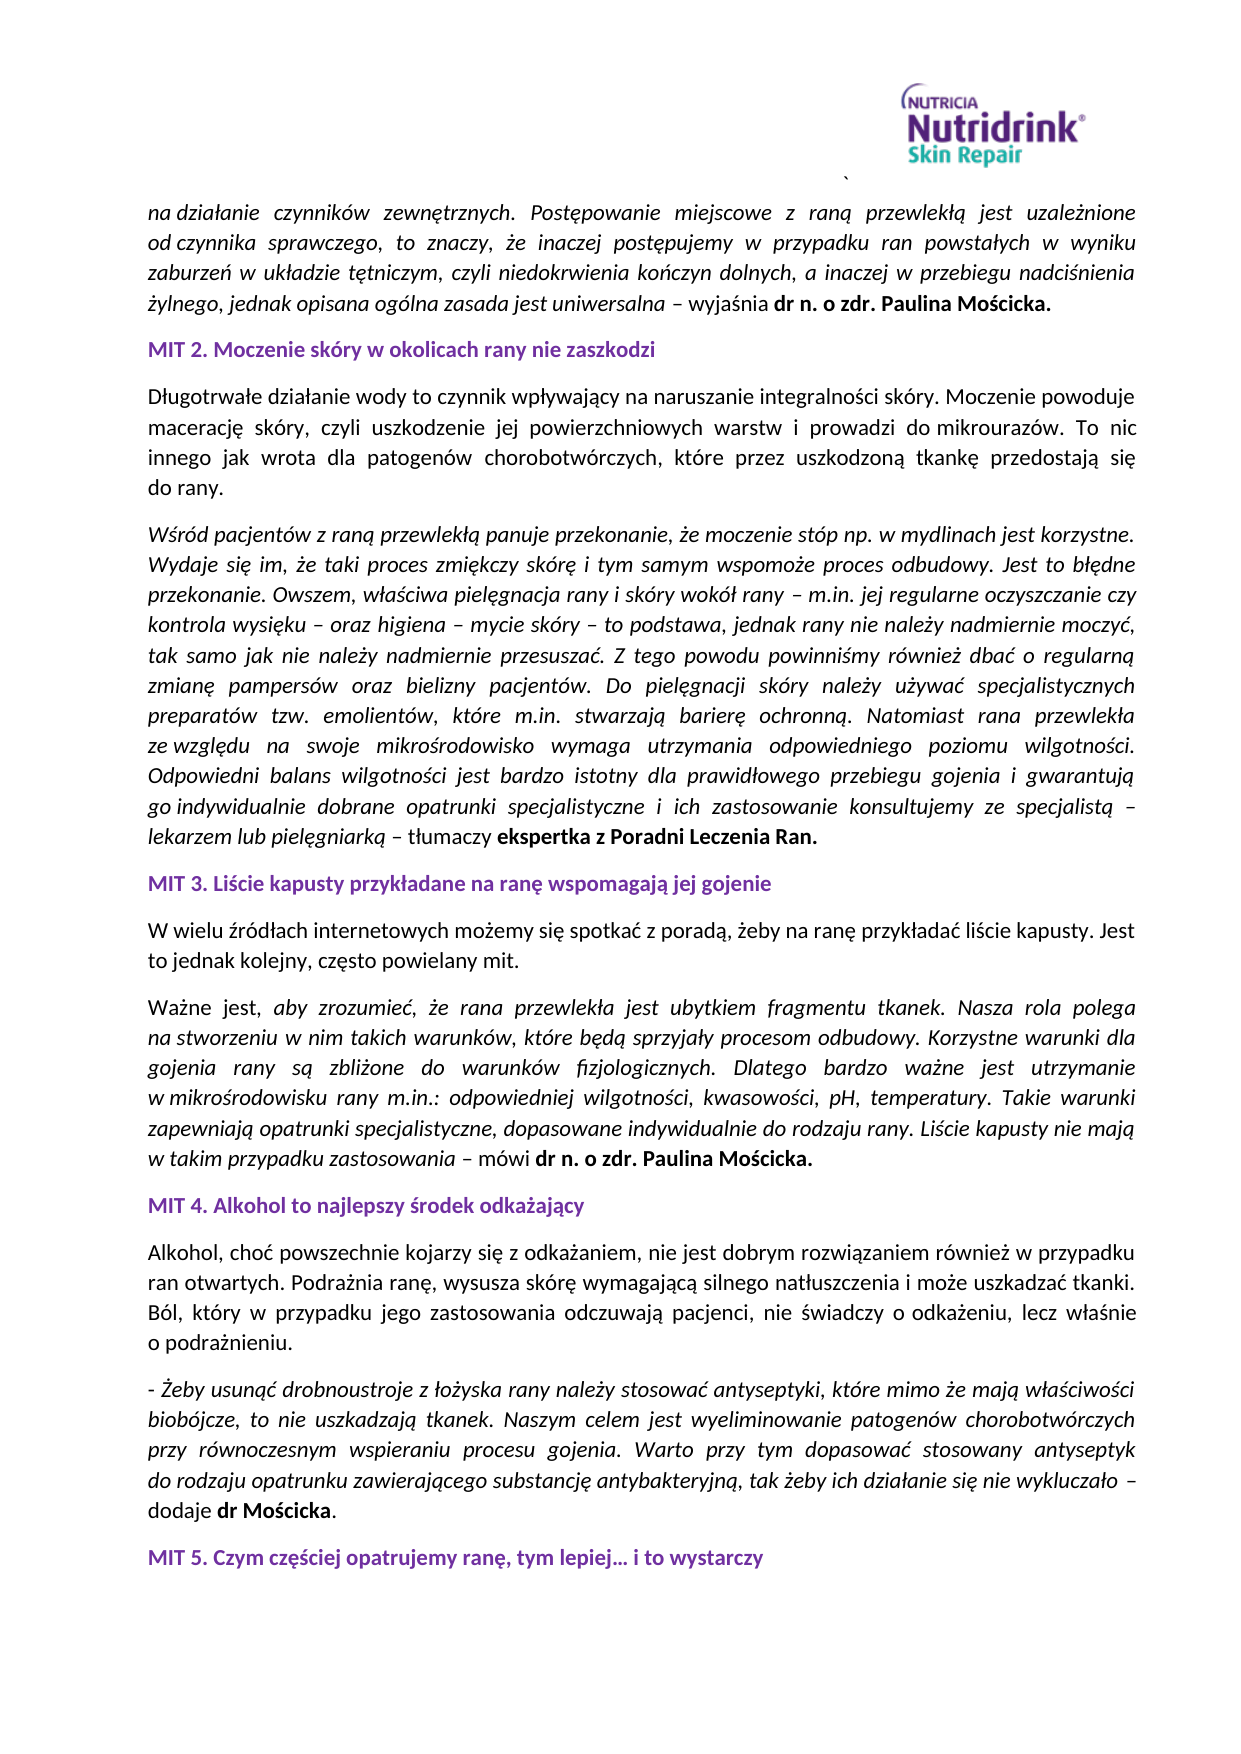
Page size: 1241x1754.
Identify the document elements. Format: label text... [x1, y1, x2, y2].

text Alkohol, choć powszechnie kojarzy się z odkażaniem, nie jest dobrym rozwiązaniem również w przypadku ran otwartych. Podrażnia ranę, wysusza skórę wymagającą silnego natłuszczenia i może uszkadzać tkanki. Ból, który w przypadku jego zastosowania odczuwają pacjenci, nie świadczy o odkażeniu, lecz właśnie o podrażnieniu. [148, 1238, 1137, 1356]
text Wśród pacjentów z raną przewlekłą panuje przekonanie, że moczenie stóp np. w mydlinach jest korzystne. Wydaje się im, że taki proces zmiękczy skórę i tym samym wspomoże proces odbudowy. Jest to błędne przekonanie. Owszem, właściwa pielęgnacja rany i skóry wokół rany – m.in. jej regularne oczyszczanie czy kontrola wysięku – oraz higiena – mycie skóry – to podstawa, jednak rany nie należy nadmiernie moczyć, tak samo jak nie należy nadmiernie przesuszać. Z tego powodu powinniśmy również dbać o regularną zmianę pampersów oraz bielizny pacjentów. Do pielęgnacji skóry należy używać specjalistycznych preparatów tzw. emolientów, które m.in. stwarzają barierę ochronną. Natomiast rana przewlekła ze względu na swoje mikrośrodowisko wymaga utrzymania odpowiedniego poziomu wilgotności. Odpowiedni balans wilgotności jest bardzo istotny dla prawidłowego przebiegu gojenia i gwarantują go indywidualnie dobrane opatrunki specjalistyczne i ich zastosowanie konsultujemy ze specjalistą – lekarzem lub pielęgniarką – tłumaczy ekspertka z Poradni Leczenia Ran. [148, 520, 1137, 850]
text MIT 4. Alkohol to najlepszy środek odkażający [148, 1191, 1137, 1219]
text MIT 5. Czym częściej opatrujemy ranę, tym lepiej… i to wystarczy [148, 1543, 1137, 1571]
text MIT 2. Moczenie skóry w okolicach rany nie zaszkodzi [148, 336, 1137, 363]
text Ważne jest, aby zrozumieć, że rana przewlekła jest ubytkiem fragmentu tkanek. Nasza rola polega na stworzeniu w nim takich warunków, które będą sprzyjały procesom odbudowy. Korzystne warunki dla gojenia rany są zbliżone do warunków fizjologicznych. Dlatego bardzo ważne jest utrzymanie w mikrośrodowisku rany m.in.: odpowiedniej wilgotności, kwasowości, pH, temperatury. Takie warunki zapewniają opatrunki specjalistyczne, dopasowane indywidualnie do rodzaju rany. Liście kapusty nie mają w takim przypadku zastosowania – mówi dr n. o zdr. Paulina Mościcka. [148, 993, 1137, 1172]
text W wielu źródłach internetowych możemy się spotkać z poradą, żeby na ranę przykładać liście kapusty. Jest to jednak kolejny, często powielany mit. [148, 916, 1137, 974]
picture [848, 59, 1138, 193]
text - Żeby usunąć drobnoustroje z łożyska rany należy stosować antyseptyki, które mimo że mają właściwości biobójcze, to nie uszkadzają tkanek. Naszym celem jest wyeliminowanie patogenów chorobotwórczych przy równoczesnym wspieraniu procesu gojenia. Warto przy tym dopasować stosowany antyseptyk do rodzaju opatrunku zawierającego substancję antybakteryjną, tak żeby ich działanie się nie wykluczało – dodaje dr Mościcka. [148, 1375, 1137, 1524]
text MIT 3. Liście kapusty przykładane na ranę wspomagają jej gojenie [148, 869, 1137, 897]
text Długotrwałe działanie wody to czynnik wpływający na naruszanie integralności skóry. Moczenie powoduje macerację skóry, czyli uszkodzenie jej powierzchniowych warstw i prowadzi do mikrourazów. To nic innego jak wrota dla patogenów chorobotwórczych, które przez uszkodzoną tkankę przedostają się do rany. [148, 382, 1137, 501]
